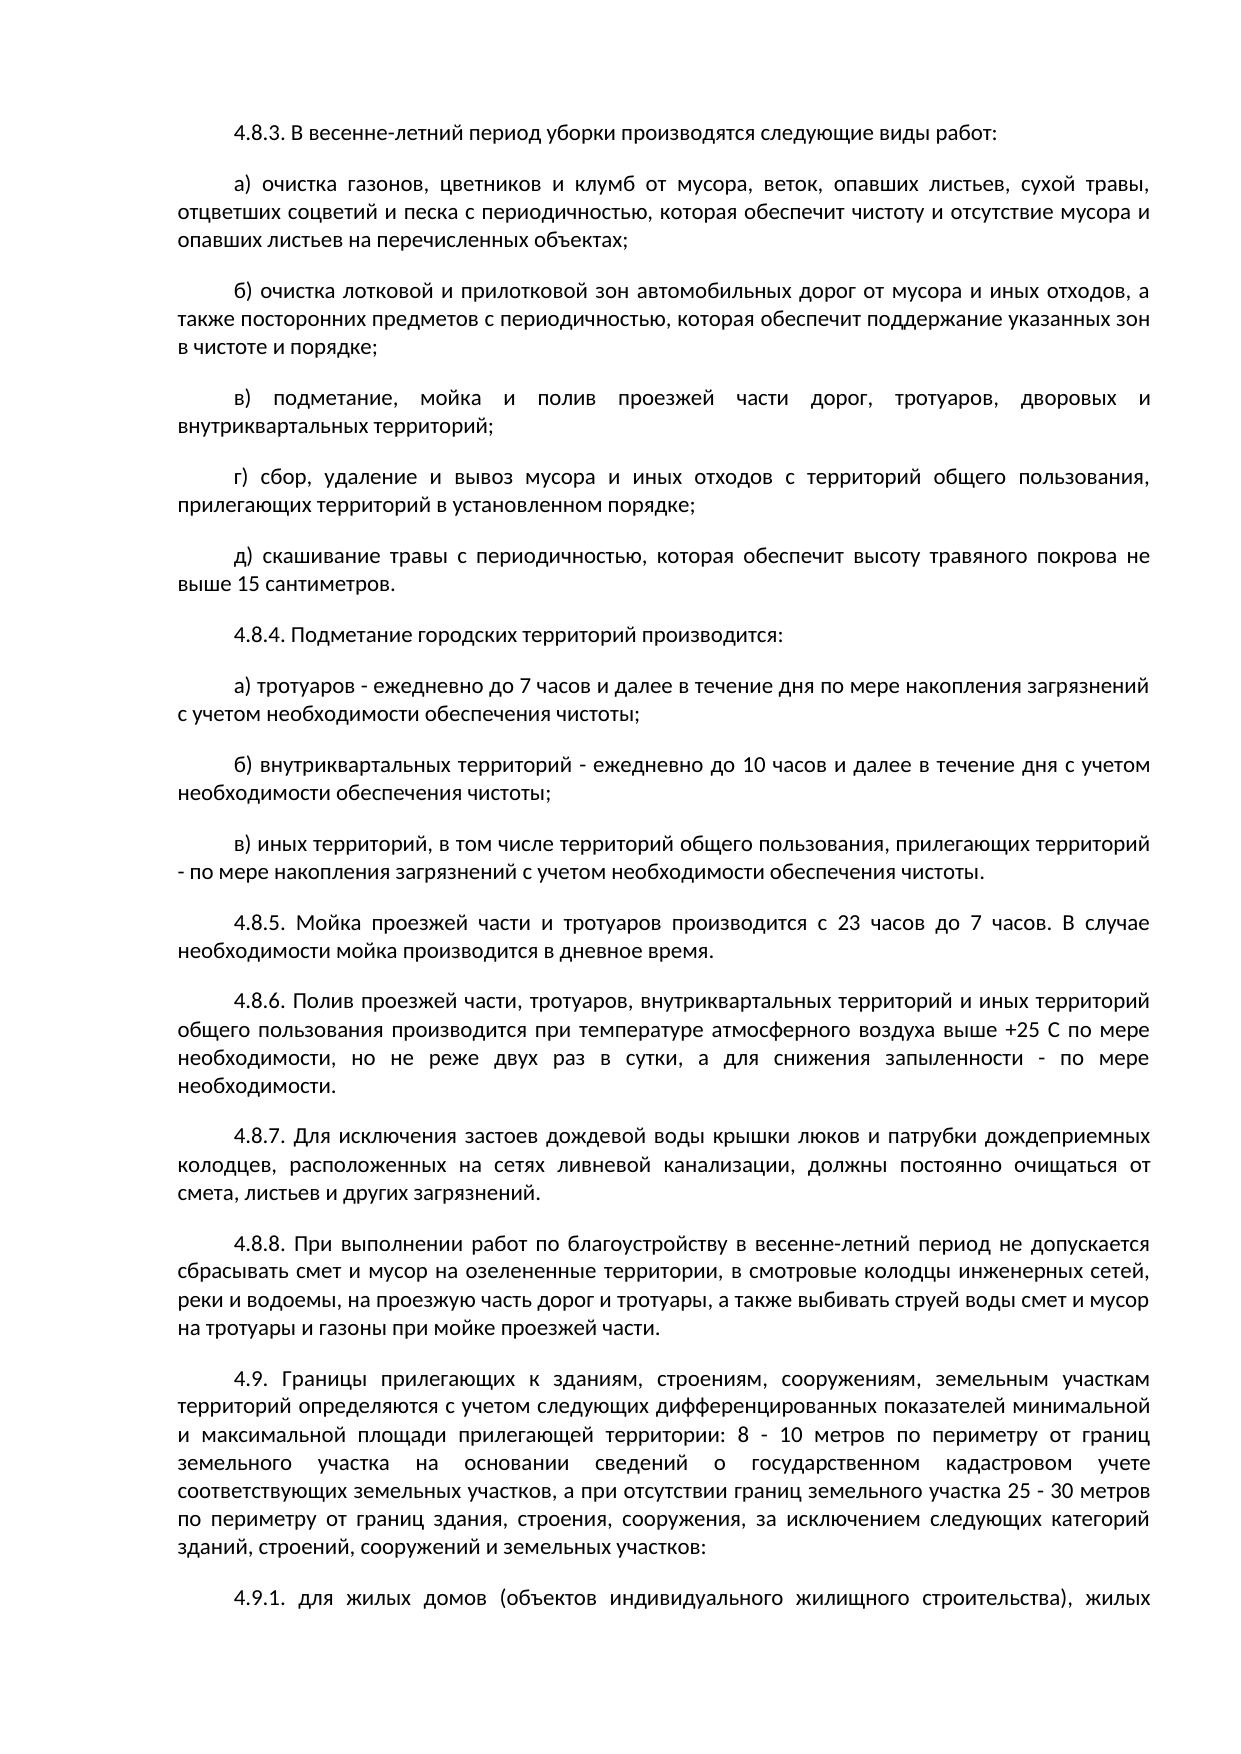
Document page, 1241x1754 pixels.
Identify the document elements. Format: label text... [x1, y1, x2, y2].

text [177, 1583, 1152, 1611]
text г) сбор, удаление и вывоз мусора и иных отходов с территорий общего пользования, прилегающих территорий в установленном порядке; [177, 462, 1152, 518]
text 4.8.7. Для исключения застоев дождевой воды крышки люков и патрубки дождеприемных колодцев, расположенных на сетях ливневой канализации, должны постоянно очищаться от смета, листьев и других загрязнений. [177, 1122, 1152, 1206]
text в) иных территорий, в том числе территорий общего пользования, прилегающих территорий - по мере накопления загрязнений с учетом необходимости обеспечения чистоты. [177, 829, 1152, 885]
text 4.9. Границы прилегающих к зданиям, строениям, сооружениям, земельным участкам территорий определяются с учетом следующих дифференцированных показателей минимальной и максимальной площади прилегающей территории: 8 - 10 метров по периметру от границ земельного участка на основании сведений о государственном кадастровом учете соответствующих земельных участков, а при отсутствии границ земельного участка 25 - 30 метров по периметру от границ здания, строения, сооружения, за исключением следующих категорий зданий, строений, сооружений и земельных участков: [177, 1364, 1152, 1560]
text 4.8.3. В весенне-летний период уборки производятся следующие виды работ: [177, 118, 1152, 146]
text д) скашивание травы с периодичностью, которая обеспечит высоту травяного покрова не выше 15 сантиметров. [177, 541, 1152, 597]
text 4.8.6. Полив проезжей части, тротуаров, внутриквартальных территорий и иных территорий общего пользования производится при температуре атмосферного воздуха выше +25 С по мере необходимости, но не реже двух раз в сутки, а для снижения запыленности - по мере необходимости. [177, 987, 1152, 1099]
text а) тротуаров - ежедневно до 7 часов и далее в течение дня по мере накопления загрязнений с учетом необходимости обеспечения чистоты; [177, 671, 1152, 727]
text 4.8.5. Мойка проезжей части и тротуаров производится с 23 часов до 7 часов. В случае необходимости мойка производится в дневное время. [177, 908, 1152, 964]
text а) очистка газонов, цветников и клумб от мусора, веток, опавших листьев, сухой травы, отцветших соцветий и песка с периодичностью, которая обеспечит чистоту и отсутствие мусора и опавших листьев на перечисленных объектах; [177, 169, 1152, 253]
text б) внутриквартальных территорий - ежедневно до 10 часов и далее в течение дня с учетом необходимости обеспечения чистоты; [177, 750, 1152, 806]
text 4.8.8. При выполнении работ по благоустройству в весенне-летний период не допускается сбрасывать смет и мусор на озелененные территории, в смотровые колодцы инженерных сетей, реки и водоемы, на проезжую часть дорог и тротуары, а также выбивать струей воды смет и мусор на тротуары и газоны при мойке проезжей части. [177, 1229, 1152, 1341]
text в) подметание, мойка и полив проезжей части дорог, тротуаров, дворовых и внутриквартальных территорий; [177, 383, 1152, 439]
text 4.8.4. Подметание городских территорий производится: [177, 620, 1152, 648]
text б) очистка лотковой и прилотковой зон автомобильных дорог от мусора и иных отходов, а также посторонних предметов с периодичностью, которая обеспечит поддержание указанных зон в чистоте и порядке; [177, 276, 1152, 360]
